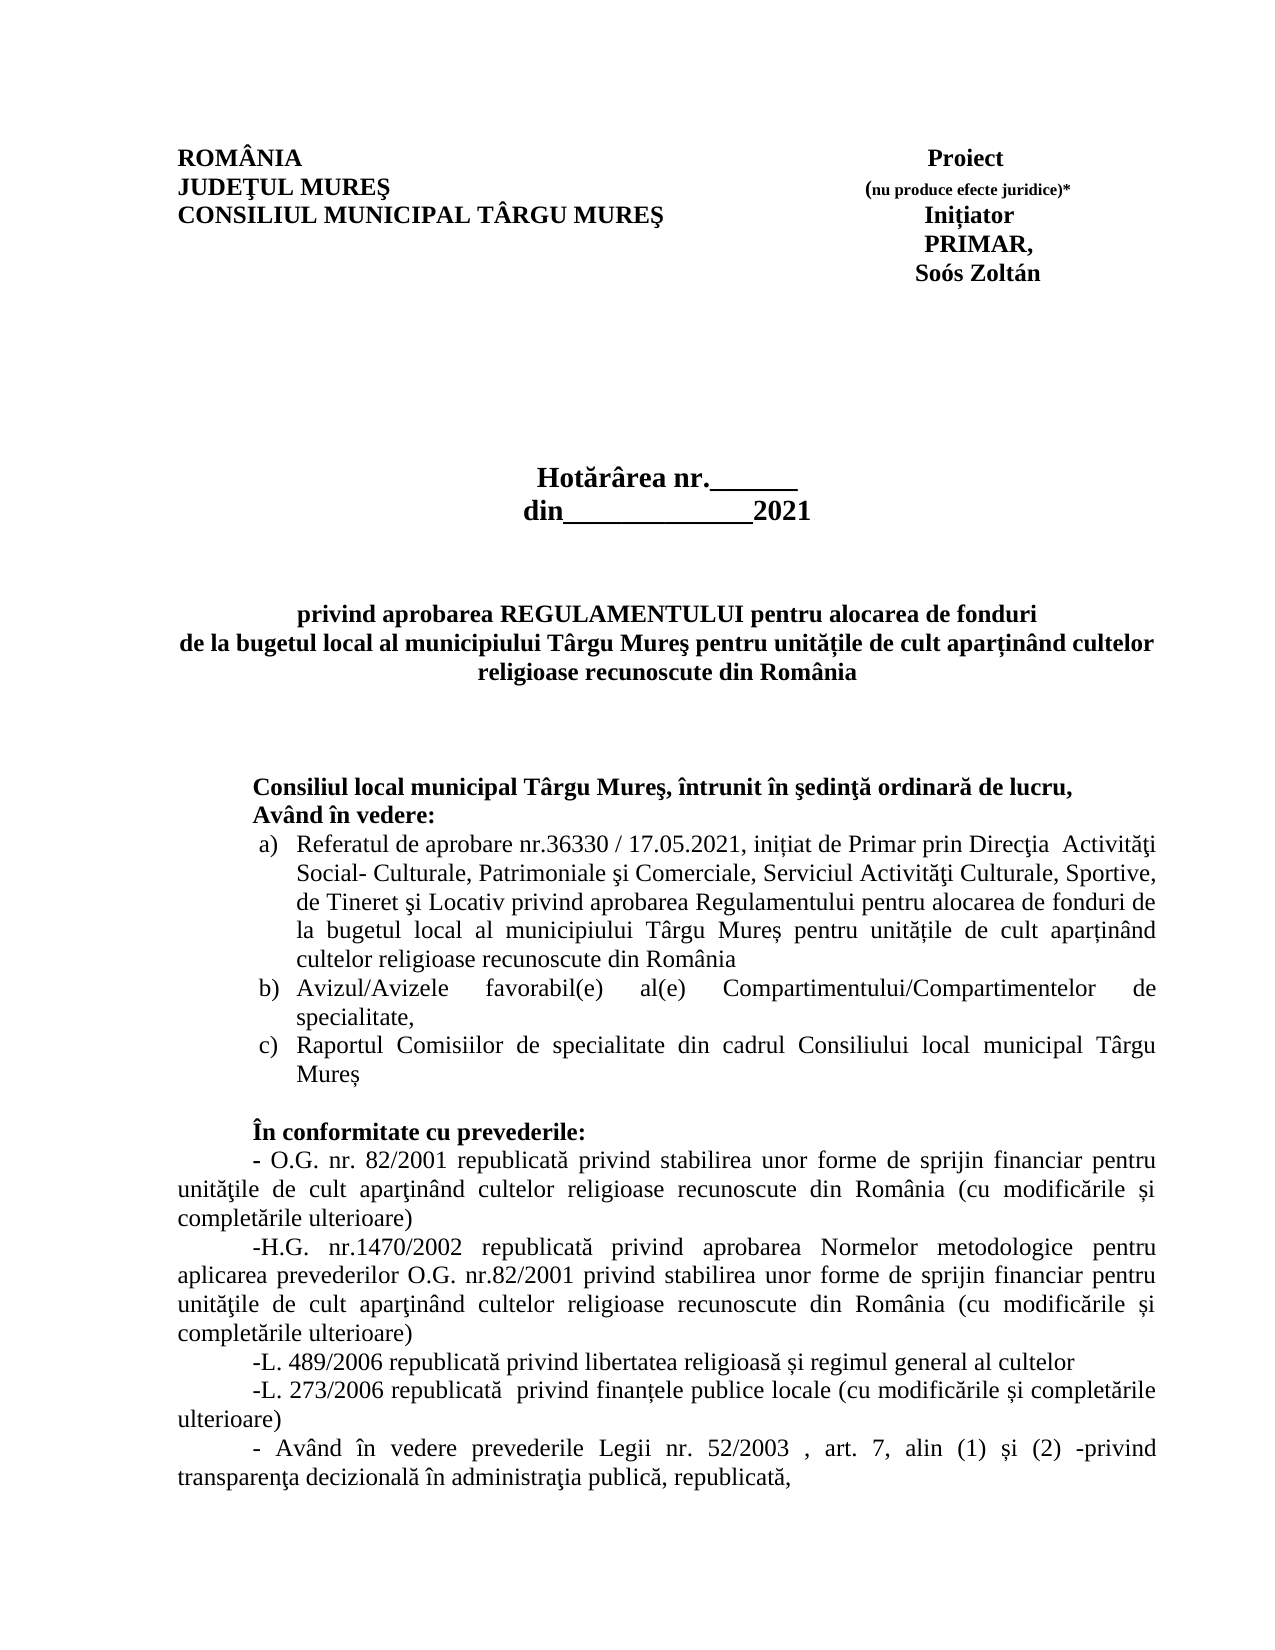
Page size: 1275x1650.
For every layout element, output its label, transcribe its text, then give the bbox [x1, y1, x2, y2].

text de la bugetul local al municipiului Târgu Mureş pentru unitățile de cult aparținând cultelor religioase recunoscute din România [177, 628, 1157, 685]
subtitle din_____________2021 [177, 493, 1157, 527]
text -H.G. nr.1470/2002 republicată privind aprobarea Normelor metodologice pentru aplicarea prevederilor O.G. nr.82/2001 privind stabilirea unor forme de sprijin financiar pentru unităţile de cult aparţinând cultelor religioase recunoscute din România (cu modificările și completările ulterioare) [177, 1232, 1157, 1347]
text JUDEŢUL MUREŞ (nu produce efecte juridice)* [177, 172, 1157, 201]
subtitle ROMÂNIA Proiect [177, 143, 1157, 172]
text În conformitate cu prevederile: [177, 1117, 1157, 1145]
text Având în vedere: [177, 800, 1157, 829]
list Raportul Comisiilor de specialitate din cadrul Consiliului local municipal Târgu Mureș [258, 1030, 1157, 1088]
text -L. 273/2006 republicată privind finanțele publice locale (cu modificările și completările ulterioare) [177, 1375, 1157, 1433]
text PRIMAR, [177, 229, 1157, 258]
text -L. 489/2006 republicată privind libertatea religioasă și regimul general al cultelor [177, 1347, 1157, 1375]
subtitle Hotărârea nr.______ [177, 460, 1157, 493]
text privind aprobarea Regulamentului pentru alocarea de fonduri [177, 599, 1157, 628]
text - Având în vedere prevederile Legii nr. 52/2003 , art. 7, alin (1) și (2) -privind transparenţa decizională în administraţia publică, republicată, [177, 1433, 1157, 1490]
text - O.G. nr. 82/2001 republicată privind stabilirea unor forme de sprijin financiar pentru unităţile de cult aparţinând cultelor religioase recunoscute din România (cu modificările și completările ulterioare) [177, 1145, 1157, 1232]
list Avizul/Avizele favorabil(e) al(e) Compartimentului/Compartimentelor de specialitate, [258, 973, 1157, 1030]
text CONSILIUL MUNICIPAL TÂRGU MUREŞ Inițiator [177, 201, 1157, 229]
list Referatul de aprobare nr.36330 / 17.05.2021, inițiat de Primar prin Direcţia Activităţi Social- Culturale, Patrimoniale şi Comerciale, Serviciul Activităţi Culturale, Sportive, de Tineret şi Locativ privind aprobarea Regulamentului pentru alocarea de fonduri de la bugetul local al municipiului Târgu Mureș pentru unitățile de cult aparținând cultelor religioase recunoscute din România [258, 829, 1157, 973]
text Consiliul local municipal Târgu Mureş, întrunit în şedinţă ordinară de lucru, [177, 772, 1157, 800]
text Soós Zoltán [177, 258, 1157, 287]
